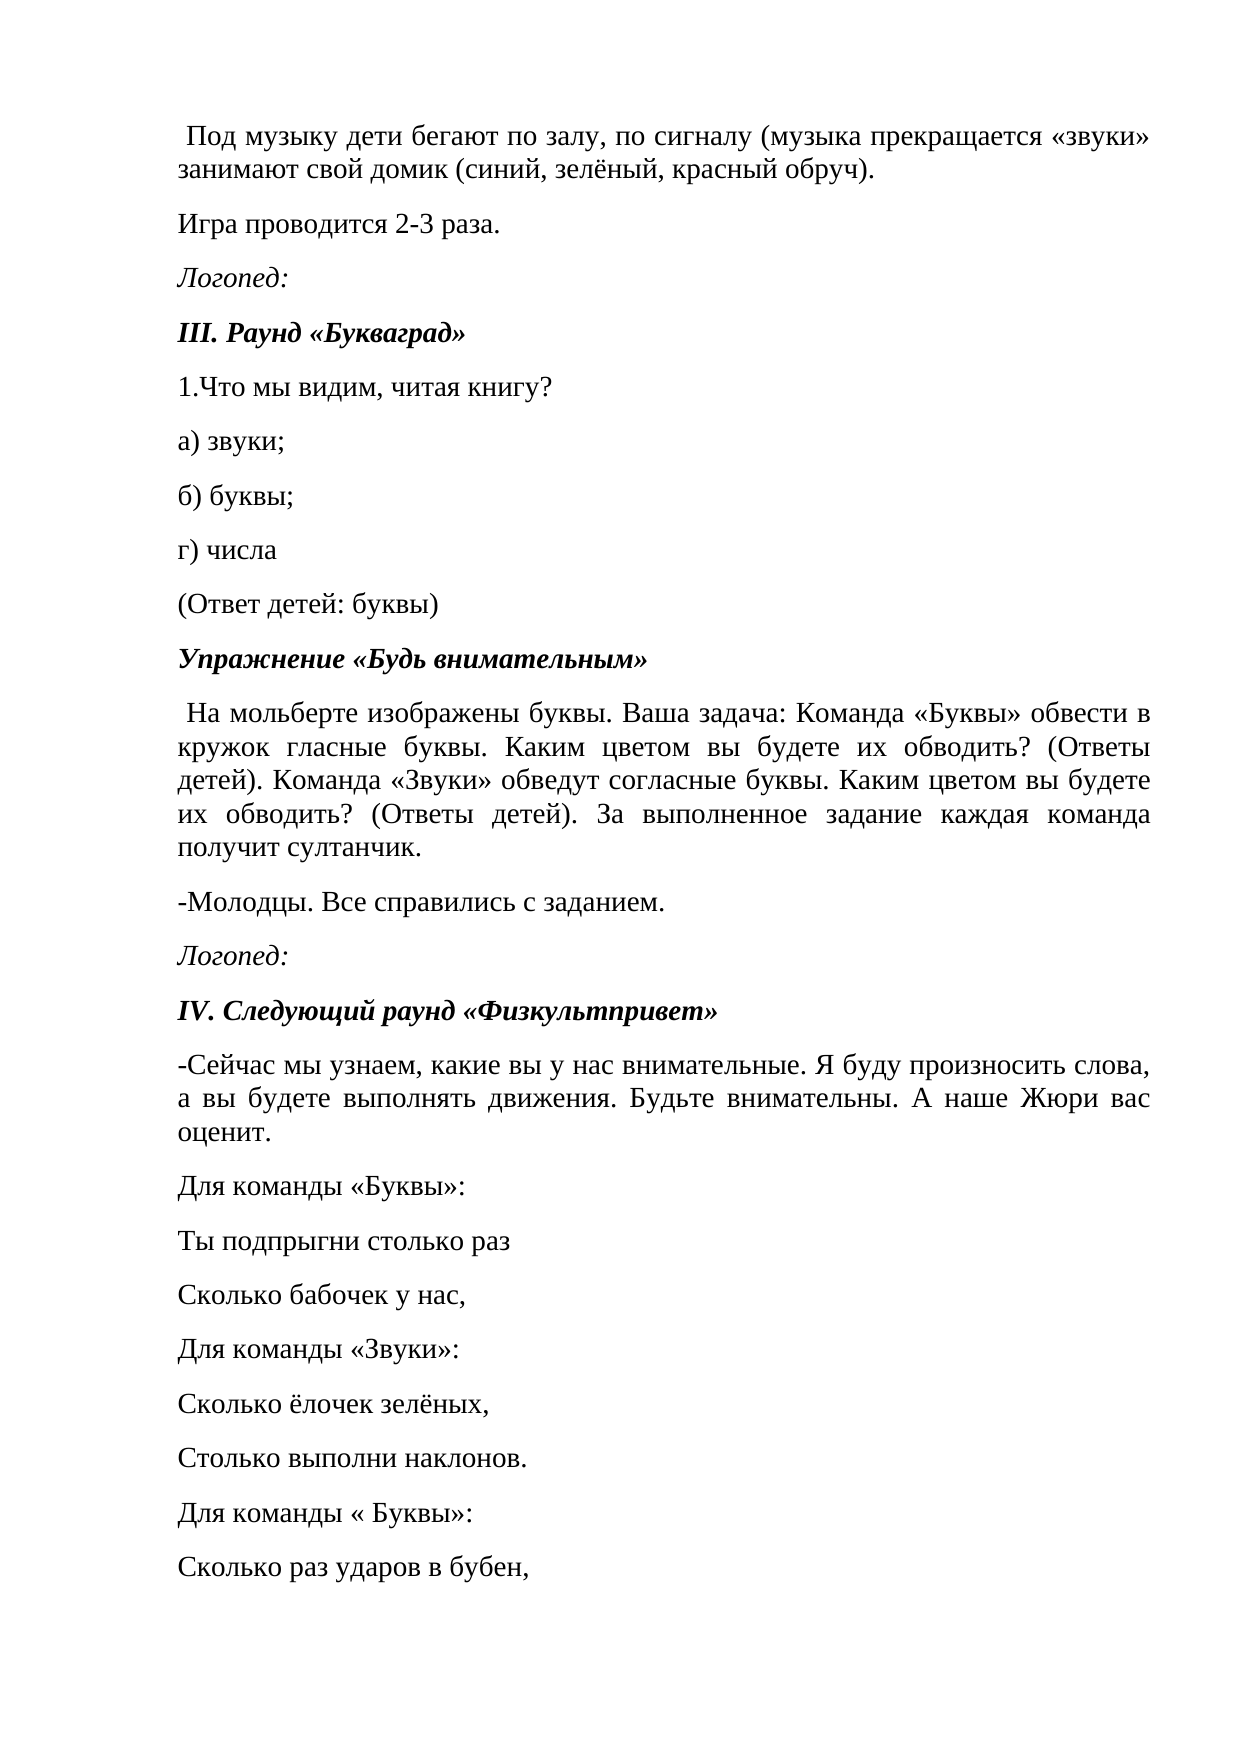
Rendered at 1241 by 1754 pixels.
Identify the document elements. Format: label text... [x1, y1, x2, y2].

text Логопед: [177, 260, 1152, 294]
text -Молодцы. Все справились с заданием. [177, 884, 1152, 917]
text 1.Что мы видим, читая книгу? [177, 369, 1152, 403]
text Ты подпрыгни столько раз [177, 1223, 1152, 1256]
text На мольберте изображены буквы. Ваша задача: Команда «Буквы» обвести в кружок гласные буквы. Каким цветом вы будете их обводить? (Ответы детей). Команда «Звуки» обведут согласные буквы. Каким цветом вы будете их обводить? (Ответы детей). За выполненное задание каждая команда получит султанчик. [177, 695, 1152, 863]
text Упражнение «Будь внимательным» [177, 641, 1152, 674]
text Логопед: [177, 938, 1152, 972]
text Для команды «Буквы»: [177, 1168, 1152, 1202]
text Сколько раз ударов в бубен, [177, 1549, 1152, 1583]
text Сколько бабочек у нас, [177, 1277, 1152, 1311]
text Для команды «Звуки»: [177, 1332, 1152, 1365]
text Сколько ёлочек зелёных, [177, 1386, 1152, 1419]
text III. Раунд «Букваград» [177, 315, 1152, 348]
text а) звуки; [177, 423, 1152, 457]
text Для команды « Буквы»: [177, 1495, 1152, 1528]
text Столько выполни наклонов. [177, 1440, 1152, 1474]
text б) буквы; [177, 478, 1152, 511]
text IV. Следующий раунд «Физкультпривет» [177, 993, 1152, 1026]
text г) числа [177, 532, 1152, 566]
text Игра проводится 2-3 раза. [177, 206, 1152, 239]
text Под музыку дети бегают по залу, по сигналу (музыка прекращается «звуки» занимают свой домик (синий, зелёный, красный обруч). [177, 118, 1152, 185]
text (Ответ детей: буквы) [177, 587, 1152, 620]
text -Сейчас мы узнаем, какие вы у нас внимательные. Я буду произносить слова, а вы будете выполнять движения. Будьте внимательны. А наше Жюри вас оценит. [177, 1047, 1152, 1148]
